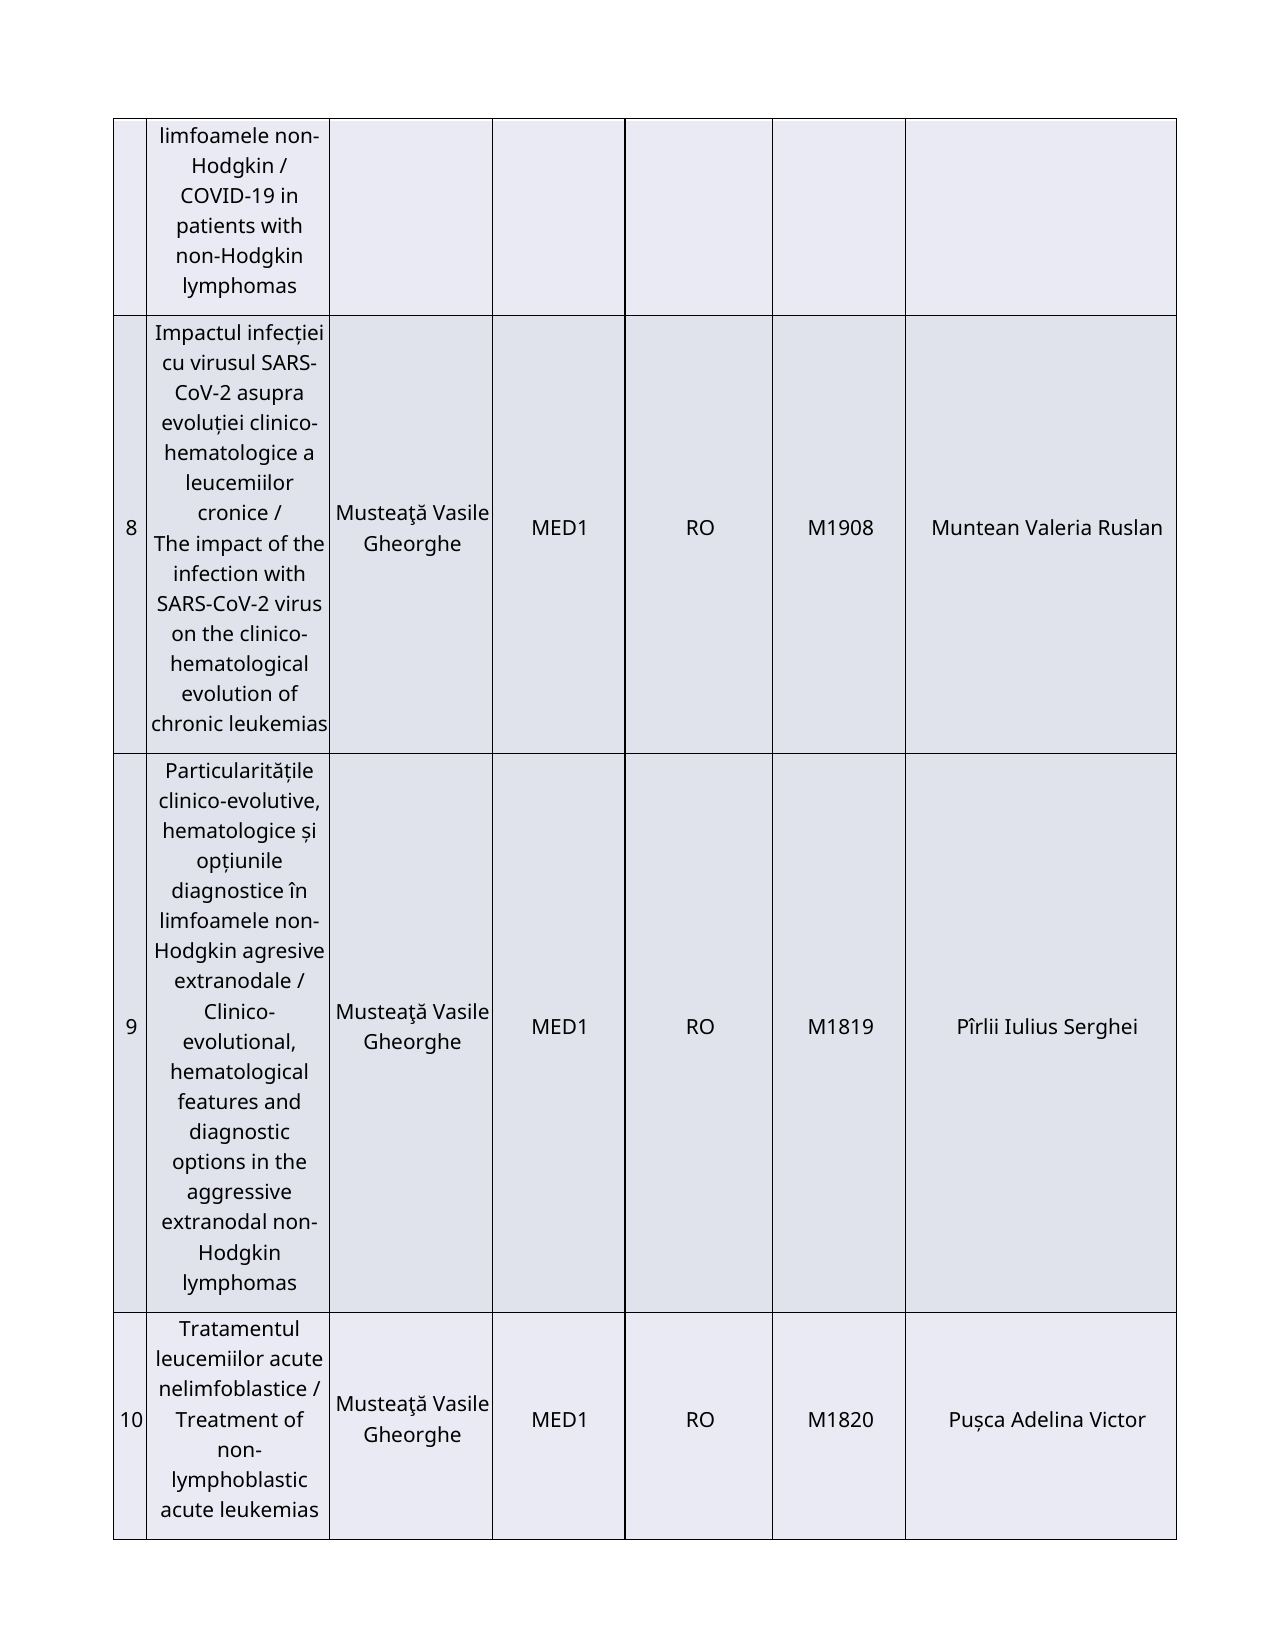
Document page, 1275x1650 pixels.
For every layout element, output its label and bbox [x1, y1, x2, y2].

table_header [108, 121, 113, 1540]
